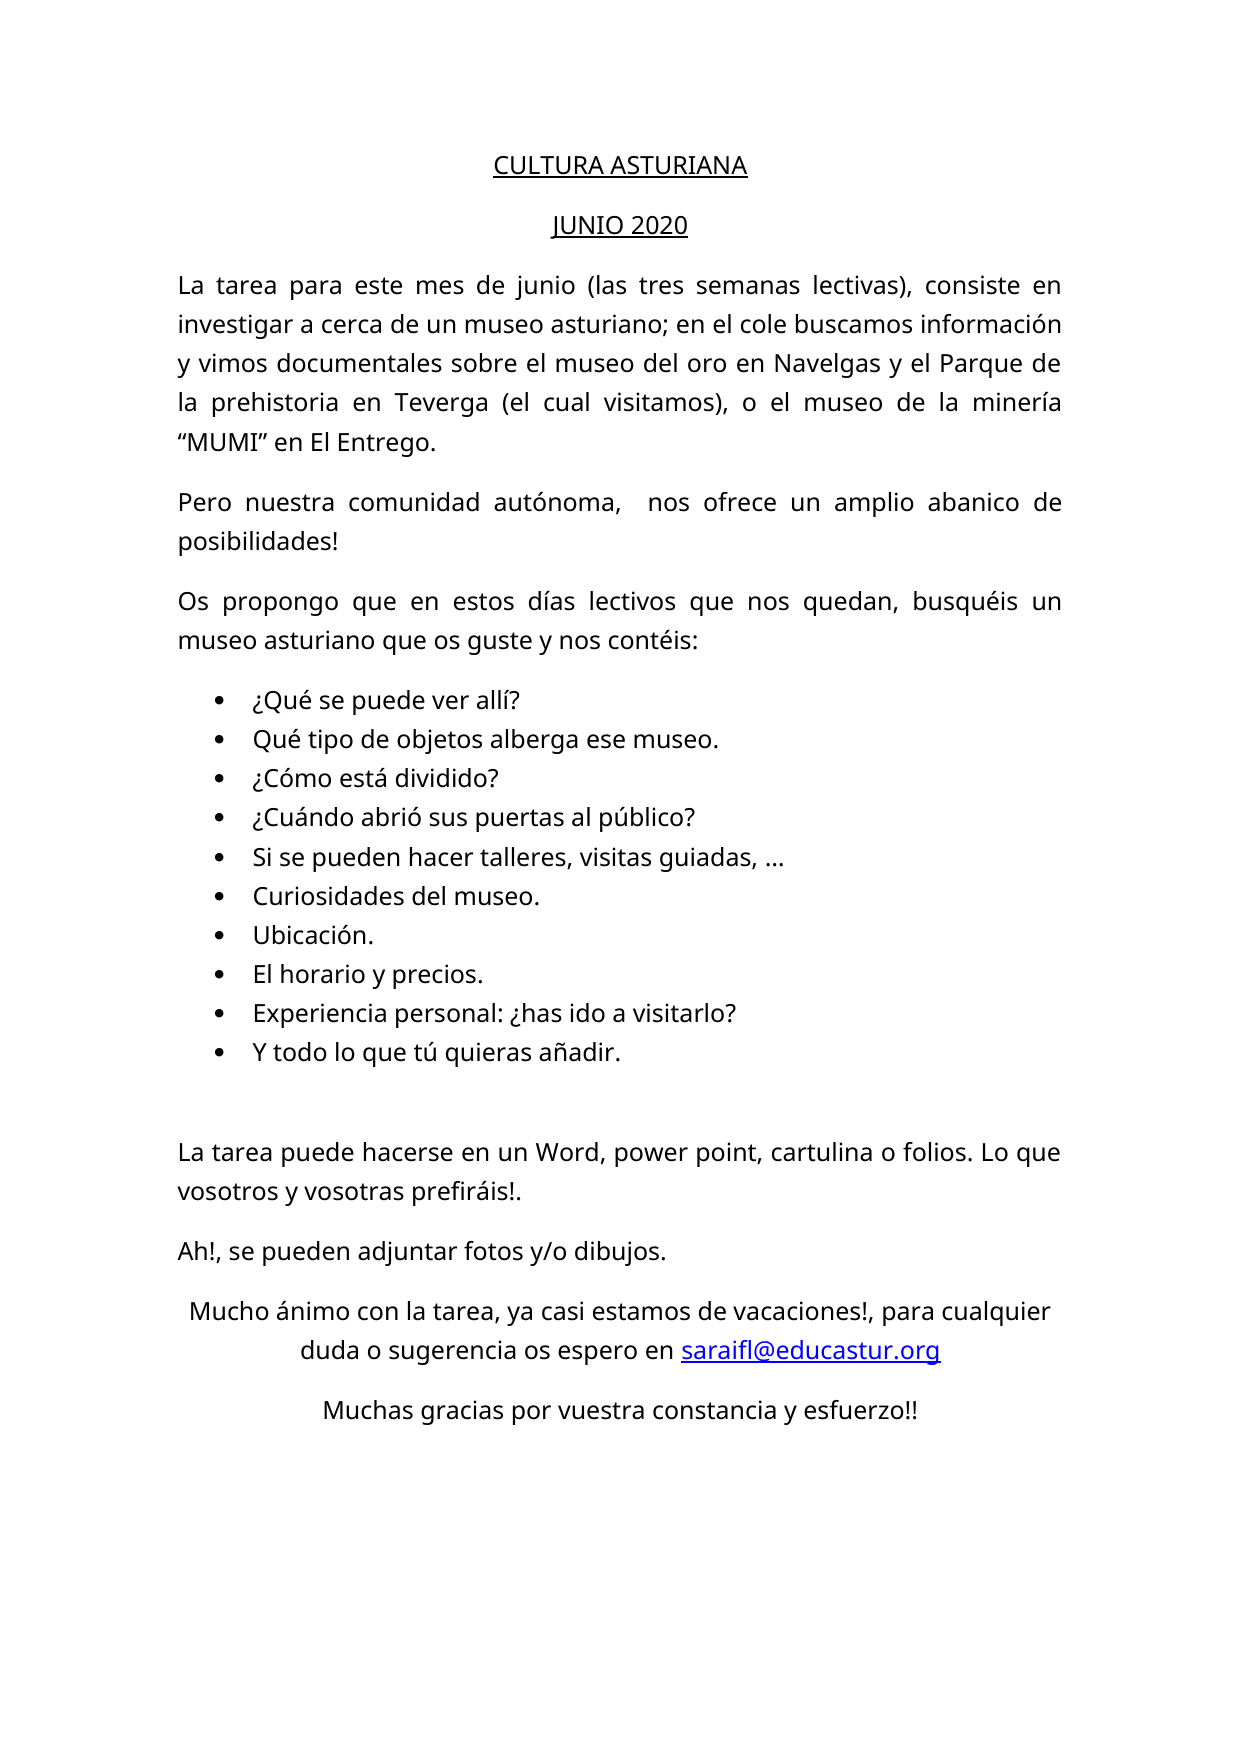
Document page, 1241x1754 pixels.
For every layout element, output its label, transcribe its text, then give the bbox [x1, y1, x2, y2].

text CULTURA ASTURIANA [177, 148, 1063, 182]
list Experiencia personal: ¿has ido a visitarlo? [215, 996, 1063, 1030]
list ¿Cuándo abrió sus puertas al público? [215, 800, 1063, 834]
list Ubicación. [215, 918, 1063, 952]
text Ah!, se pueden adjuntar fotos y/o dibujos. [177, 1233, 1063, 1267]
text Muchas gracias por vuestra constancia y esfuerzo!! [177, 1393, 1063, 1427]
list Qué tipo de objetos alberga ese museo. [215, 722, 1063, 756]
list ¿Qué se puede ver allí? [215, 683, 1063, 717]
list Curiosidades del museo. [215, 878, 1063, 912]
list Y todo lo que tú quieras añadir. [215, 1035, 1063, 1069]
text La tarea para este mes de junio (las tres semanas lectivas), consiste en investigar a cerca de un museo asturiano; en el cole buscamos información y vimos documentales sobre el museo del oro en Navelgas y el Parque de la prehistoria en Teverga (el cual visitamos), o el museo de la minería “MUMI” en El Entrego. [177, 268, 1063, 458]
text Mucho ánimo con la tarea, ya casi estamos de vacaciones!, para cualquier duda o sugerencia os espero en saraifl@educastur.org [177, 1293, 1063, 1367]
text JUNIO 2020 [177, 208, 1063, 242]
list Si se pueden hacer talleres, visitas guiadas, … [215, 839, 1063, 873]
text Os propongo que en estos días lectivos que nos quedan, busquéis un museo asturiano que os guste y nos contéis: [177, 583, 1063, 657]
text Pero nuestra comunidad autónoma, nos ofrece un amplio abanico de posibilidades! [177, 484, 1063, 557]
text La tarea puede hacerse en un Word, power point, cartulina o folios. Lo que vosotros y vosotras prefiráis!. [177, 1134, 1063, 1207]
list El horario y precios. [215, 957, 1063, 991]
list ¿Cómo está dividido? [215, 761, 1063, 795]
